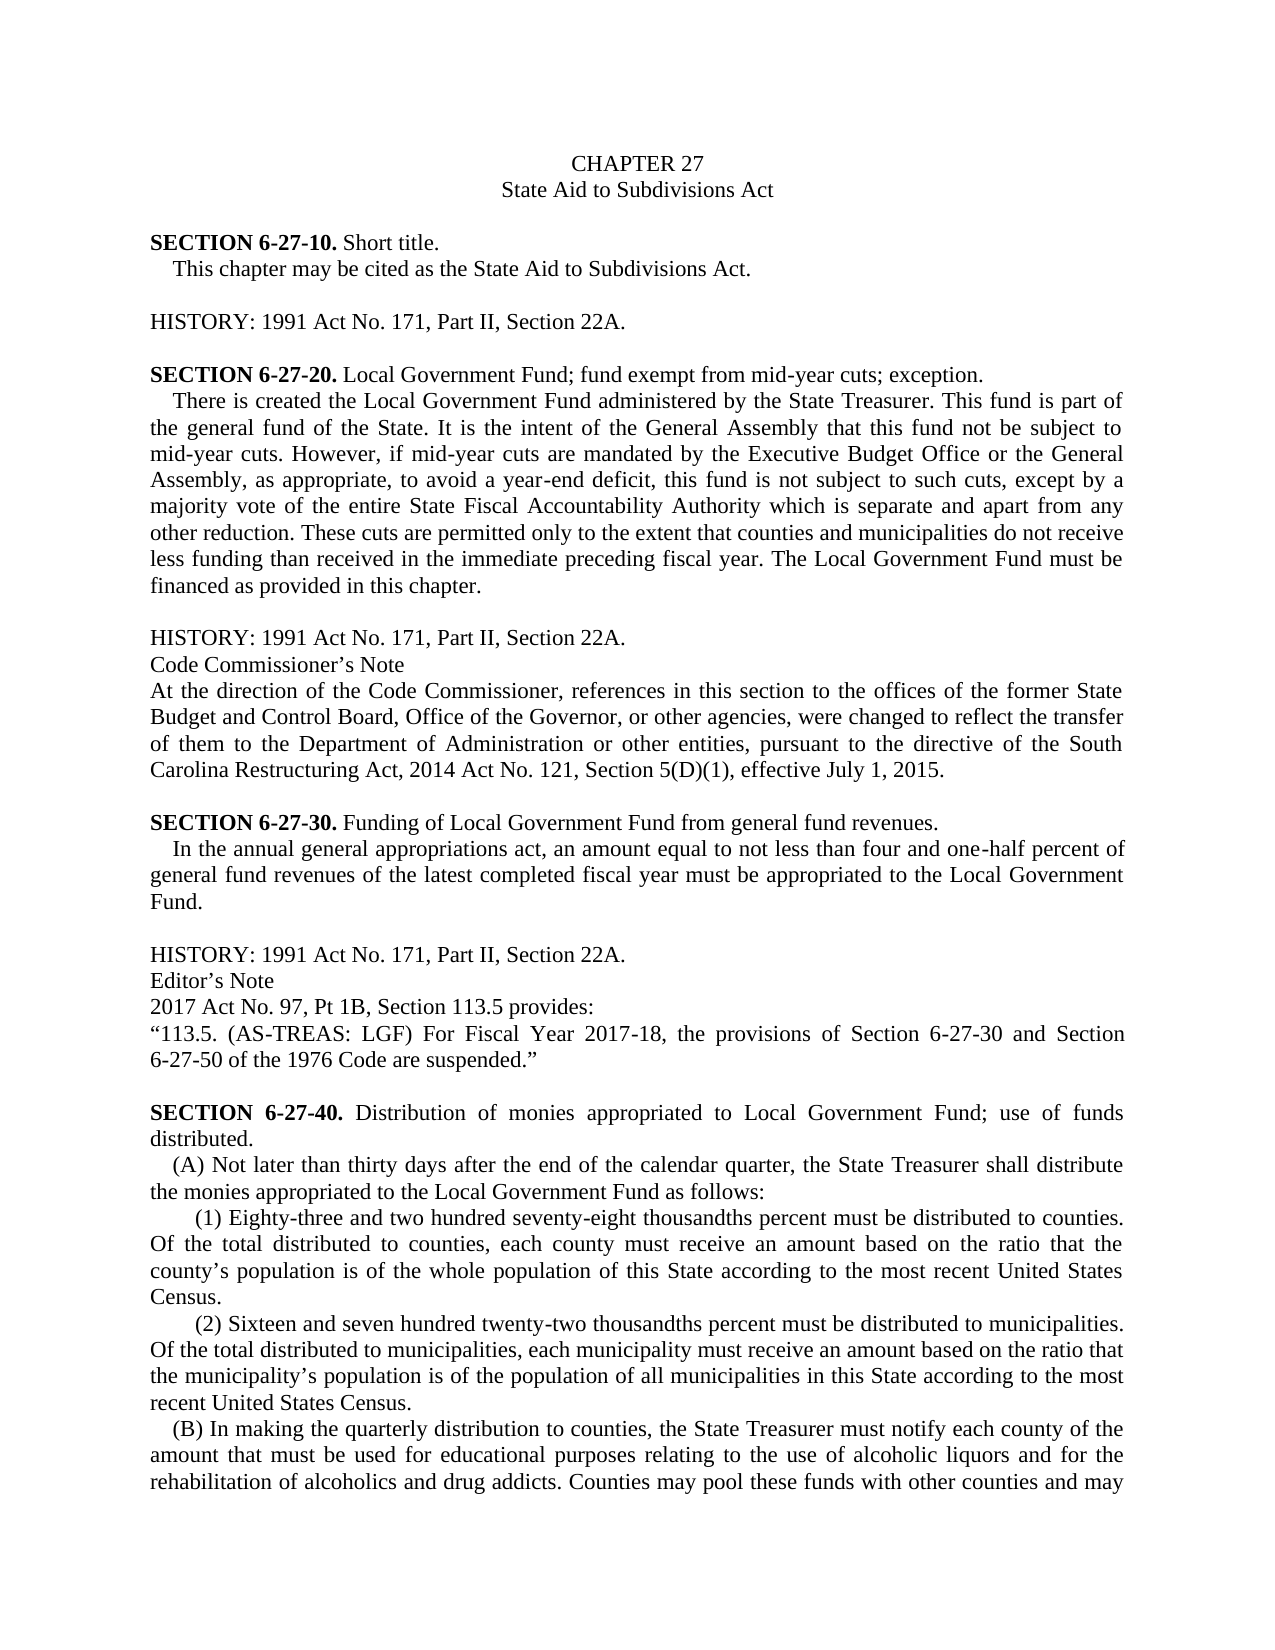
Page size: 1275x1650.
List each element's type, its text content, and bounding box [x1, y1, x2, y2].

text This chapter may be cited as the State Aid to Subdivisions Act. [150, 255, 1125, 282]
text (A) Not later than thirty days after the end of the calendar quarter, the State Treasurer shall distribute the monies appropriated to the Local Government Fund as follows: [150, 1151, 1125, 1204]
text 2017 Act No. 97, Pt 1B, Section 113.5 provides: [150, 993, 1125, 1020]
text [150, 1415, 1125, 1494]
text There is created the Local Government Fund administered by the State Treasurer. This fund is part of the general fund of the State. It is the intent of the General Assembly that this fund not be subject to mid-year cuts. However, if mid-year cuts are mandated by the Executive Budget Office or the General Assembly, as appropriate, to avoid a year-end deficit, this fund is not subject to such cuts, except by a majority vote of the entire State Fiscal Accountability Authority which is separate and apart from any other reduction. These cuts are permitted only to the extent that counties and municipalities do not receive less funding than received in the immediate preceding fiscal year. The Local Government Fund must be financed as provided in this chapter. [150, 387, 1125, 598]
text Editor’s Note [150, 967, 1125, 993]
text (2) Sixteen and seven hundred twenty-two thousandths percent must be distributed to municipalities. Of the total distributed to municipalities, each municipality must receive an amount based on the ratio that the municipality’s population is of the population of all municipalities in this State according to the most recent United States Census. [150, 1309, 1125, 1415]
text At the direction of the Code Commissioner, references in this section to the offices of the former State Budget and Control Board, Office of the Governor, or other agencies, were changed to reflect the transfer of them to the Department of Administration or other entities, pursuant to the directive of the South Carolina Restructuring Act, 2014 Act No. 121, Section 5(D)(1), effective July 1, 2015. [150, 677, 1125, 782]
text SECTION 6-27-10. Short title. [150, 229, 1125, 255]
text “113.5. (AS-TREAS: LGF) For Fiscal Year 2017-18, the provisions of Section 6-27-30 and Section 6-27-50 of the 1976 Code are suspended.” [150, 1020, 1125, 1072]
text (1) Eighty-three and two hundred seventy-eight thousandths percent must be distributed to counties. Of the total distributed to counties, each county must receive an amount based on the ratio that the county’s population is of the whole population of this State according to the most recent United States Census. [150, 1204, 1125, 1309]
text State Aid to Subdivisions Act [150, 176, 1125, 203]
text HISTORY: 1991 Act No. 171, Part II, Section 22A. [150, 308, 1125, 334]
text SECTION 6-27-40. Distribution of monies appropriated to Local Government Fund; use of funds distributed. [150, 1099, 1125, 1151]
text Code Commissioner’s Note [150, 651, 1125, 677]
text HISTORY: 1991 Act No. 171, Part II, Section 22A. [150, 941, 1125, 967]
text CHAPTER 27 [150, 150, 1125, 176]
text In the annual general appropriations act, an amount equal to not less than four and one-half percent of general fund revenues of the latest completed fiscal year must be appropriated to the Local Government Fund. [150, 835, 1125, 914]
text HISTORY: 1991 Act No. 171, Part II, Section 22A. [150, 624, 1125, 651]
text SECTION 6-27-30. Funding of Local Government Fund from general fund revenues. [150, 809, 1125, 835]
text SECTION 6-27-20. Local Government Fund; fund exempt from mid-year cuts; exception. [150, 361, 1125, 387]
